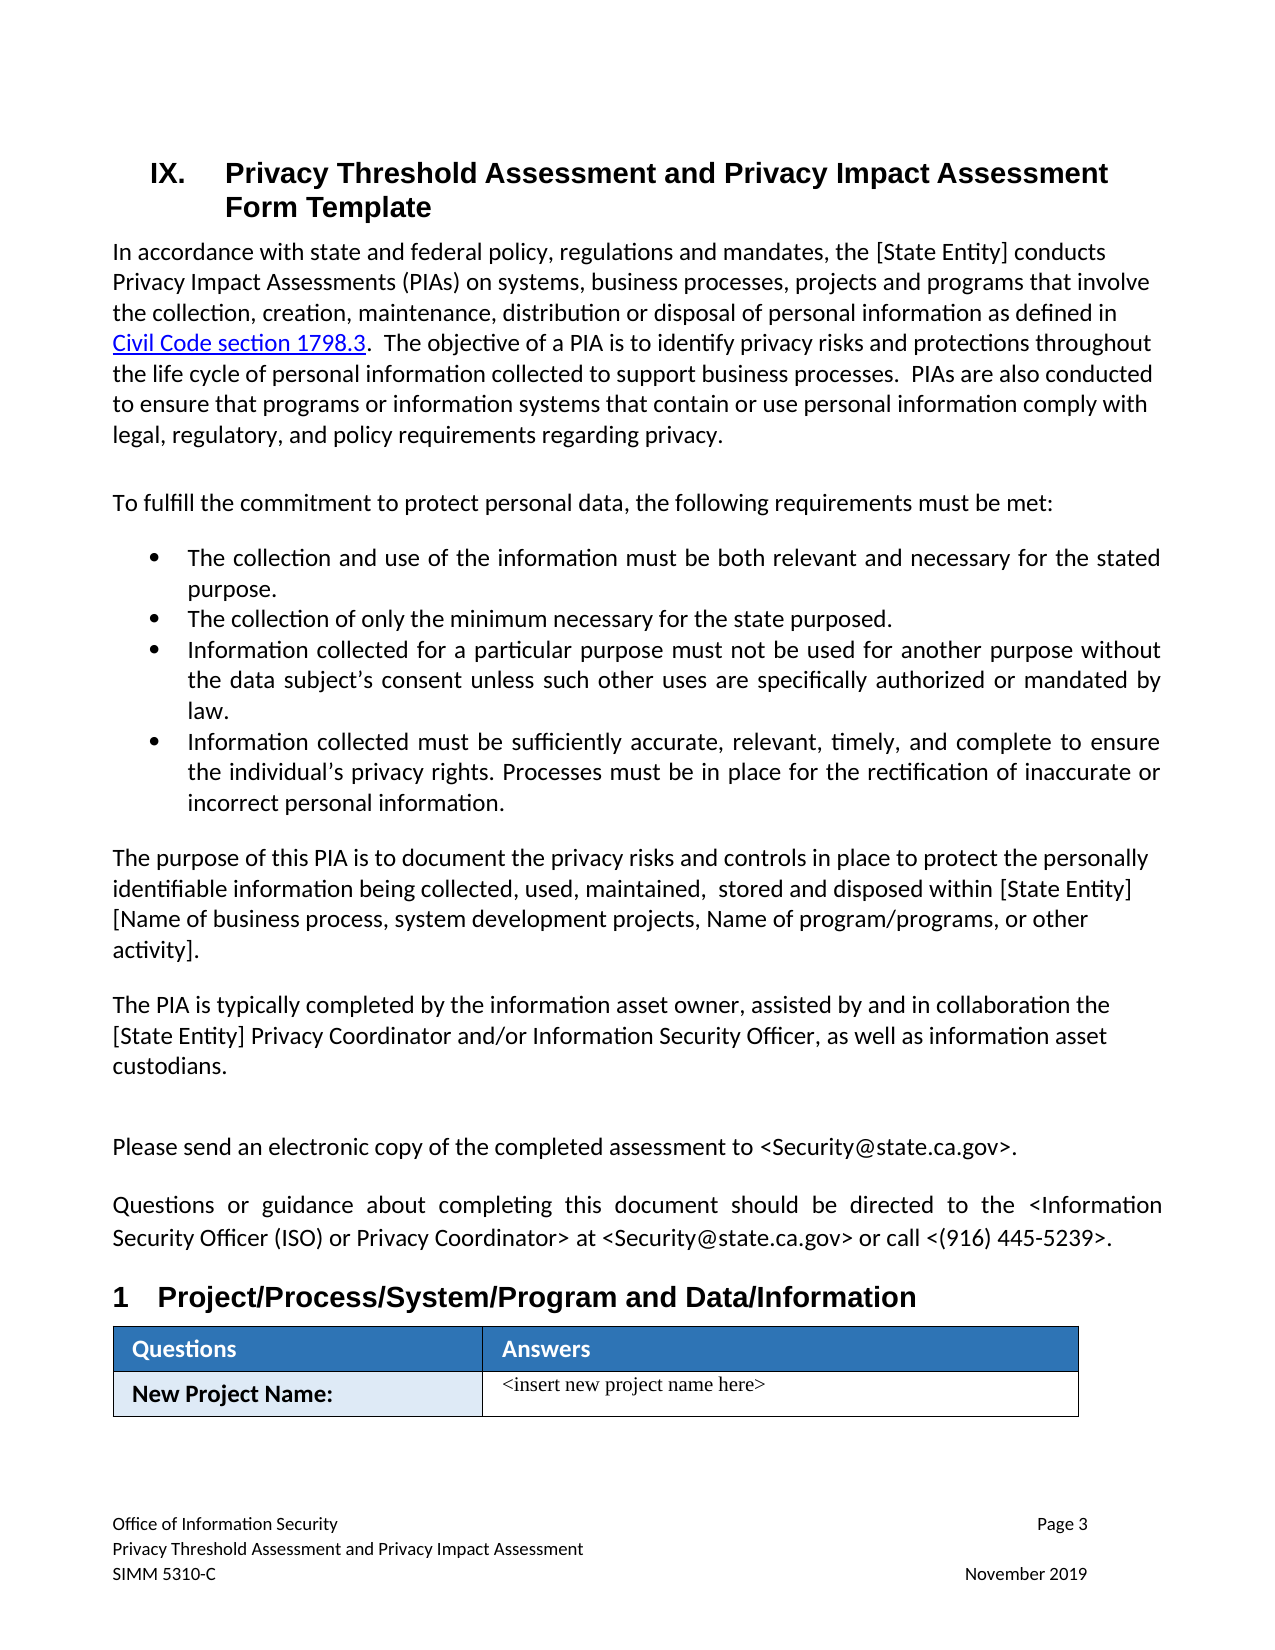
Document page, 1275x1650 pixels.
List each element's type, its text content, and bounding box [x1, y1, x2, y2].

text The PIA is typically completed by the information asset owner, assisted by and in collaboration the [State Entity] Privacy Coordinator and/or Information Security Officer, as well as information asset custodians. [112, 989, 1162, 1081]
list The collection of only the minimum necessary for the state purposed. [150, 603, 1162, 634]
table_cell <insert new project name here> [483, 1372, 1078, 1416]
list The collection and use of the information must be both relevant and necessary for the stated purpose. [150, 542, 1162, 603]
list Information collected for a particular purpose must not be used for another purpose without the data subject’s consent unless such other uses are specifically authorized or mandated by law. [150, 634, 1162, 726]
table_cell New Project Name: [114, 1372, 482, 1416]
table_header Questions [114, 1327, 482, 1371]
text In accordance with state and federal policy, regulations and mandates, the [State Entity] conducts Privacy Impact Assessments (PIAs) on systems, business processes, projects and programs that involve the collection, creation, maintenance, distribution or disposal of personal information as defined in Civil Code section 1798.3. The objective of a PIA is to identify privacy risks and protections throughout the life cycle of personal information collected to support business processes. PIAs are also conducted to ensure that programs or information systems that contain or use personal information comply with legal, regulatory, and policy requirements regarding privacy. [112, 236, 1162, 449]
text Please send an electronic copy of the completed assessment to <Security@state.ca.gov>. [112, 1131, 1162, 1161]
table_header Answers [483, 1327, 1078, 1371]
list Information collected must be sufficiently accurate, relevant, timely, and complete to ensure the individual’s privacy rights. Processes must be in place for the rectification of inaccurate or incorrect personal information. [150, 726, 1162, 817]
text To fulfill the commitment to protect personal data, the following requirements must be met: [112, 487, 1162, 517]
subtitle Project/Process/System/Program and Data/Information [112, 1279, 1162, 1313]
text Questions or guidance about completing this document should be directed to the <Information Security Officer (ISO) or Privacy Coordinator> at <Security@state.ca.gov> or call <(916) 445-5239>. [112, 1189, 1162, 1252]
subtitle Privacy Threshold Assessment and Privacy Impact Assessment Form Template [150, 156, 1162, 223]
text The purpose of this PIA is to document the privacy risks and controls in place to protect the personally identifiable information being collected, used, maintained, stored and disposed within [State Entity] [Name of business process, system development projects, Name of program/programs, or other activity]. [112, 842, 1162, 964]
